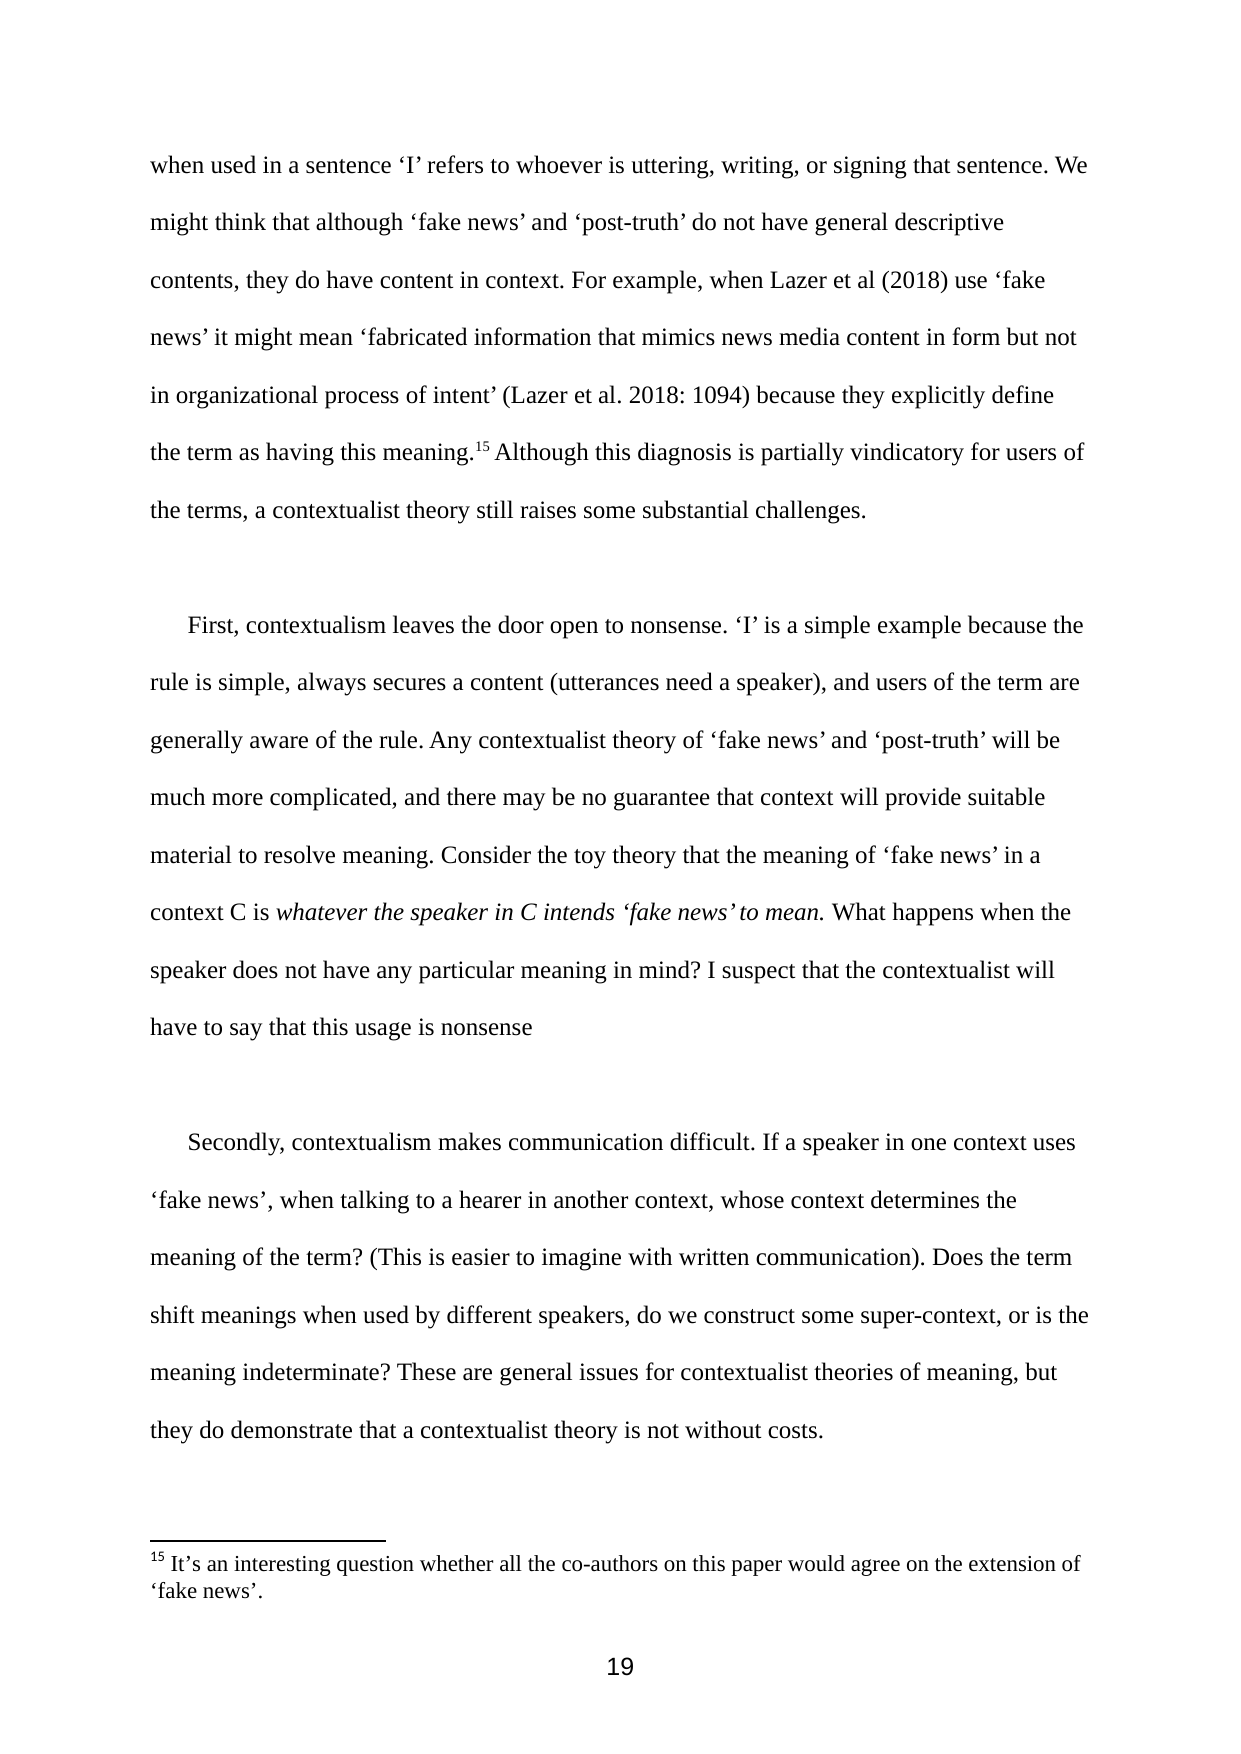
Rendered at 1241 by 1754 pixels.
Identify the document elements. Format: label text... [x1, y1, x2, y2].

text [150, 150, 1090, 524]
text First, contextualism leaves the door open to nonsense. ‘I’ is a simple example because the rule is simple, always secures a content (utterances need a speaker), and users of the term are generally aware of the rule. Any contextualist theory of ‘fake news’ and ‘post-truth’ will be much more complicated, and there may be no guarantee that context will provide suitable material to resolve meaning. Consider the toy theory that the meaning of ‘fake news’ in a context C is whatever the speaker in C intends ‘fake news’ to mean. What happens when the speaker does not have any particular meaning in mind? I suspect that the contextualist will have to say that this usage is nonsense [150, 610, 1090, 1041]
text Secondly, contextualism makes communication difficult. If a speaker in one context uses ‘fake news’, when talking to a hearer in another context, whose context determines the meaning of the term? (This is easier to imagine with written communication). Does the term shift meanings when used by different speakers, do we construct some super-context, or is the meaning indeterminate? These are general issues for contextualist theories of meaning, but they do demonstrate that a contextualist theory is not without costs. [150, 1127, 1090, 1444]
